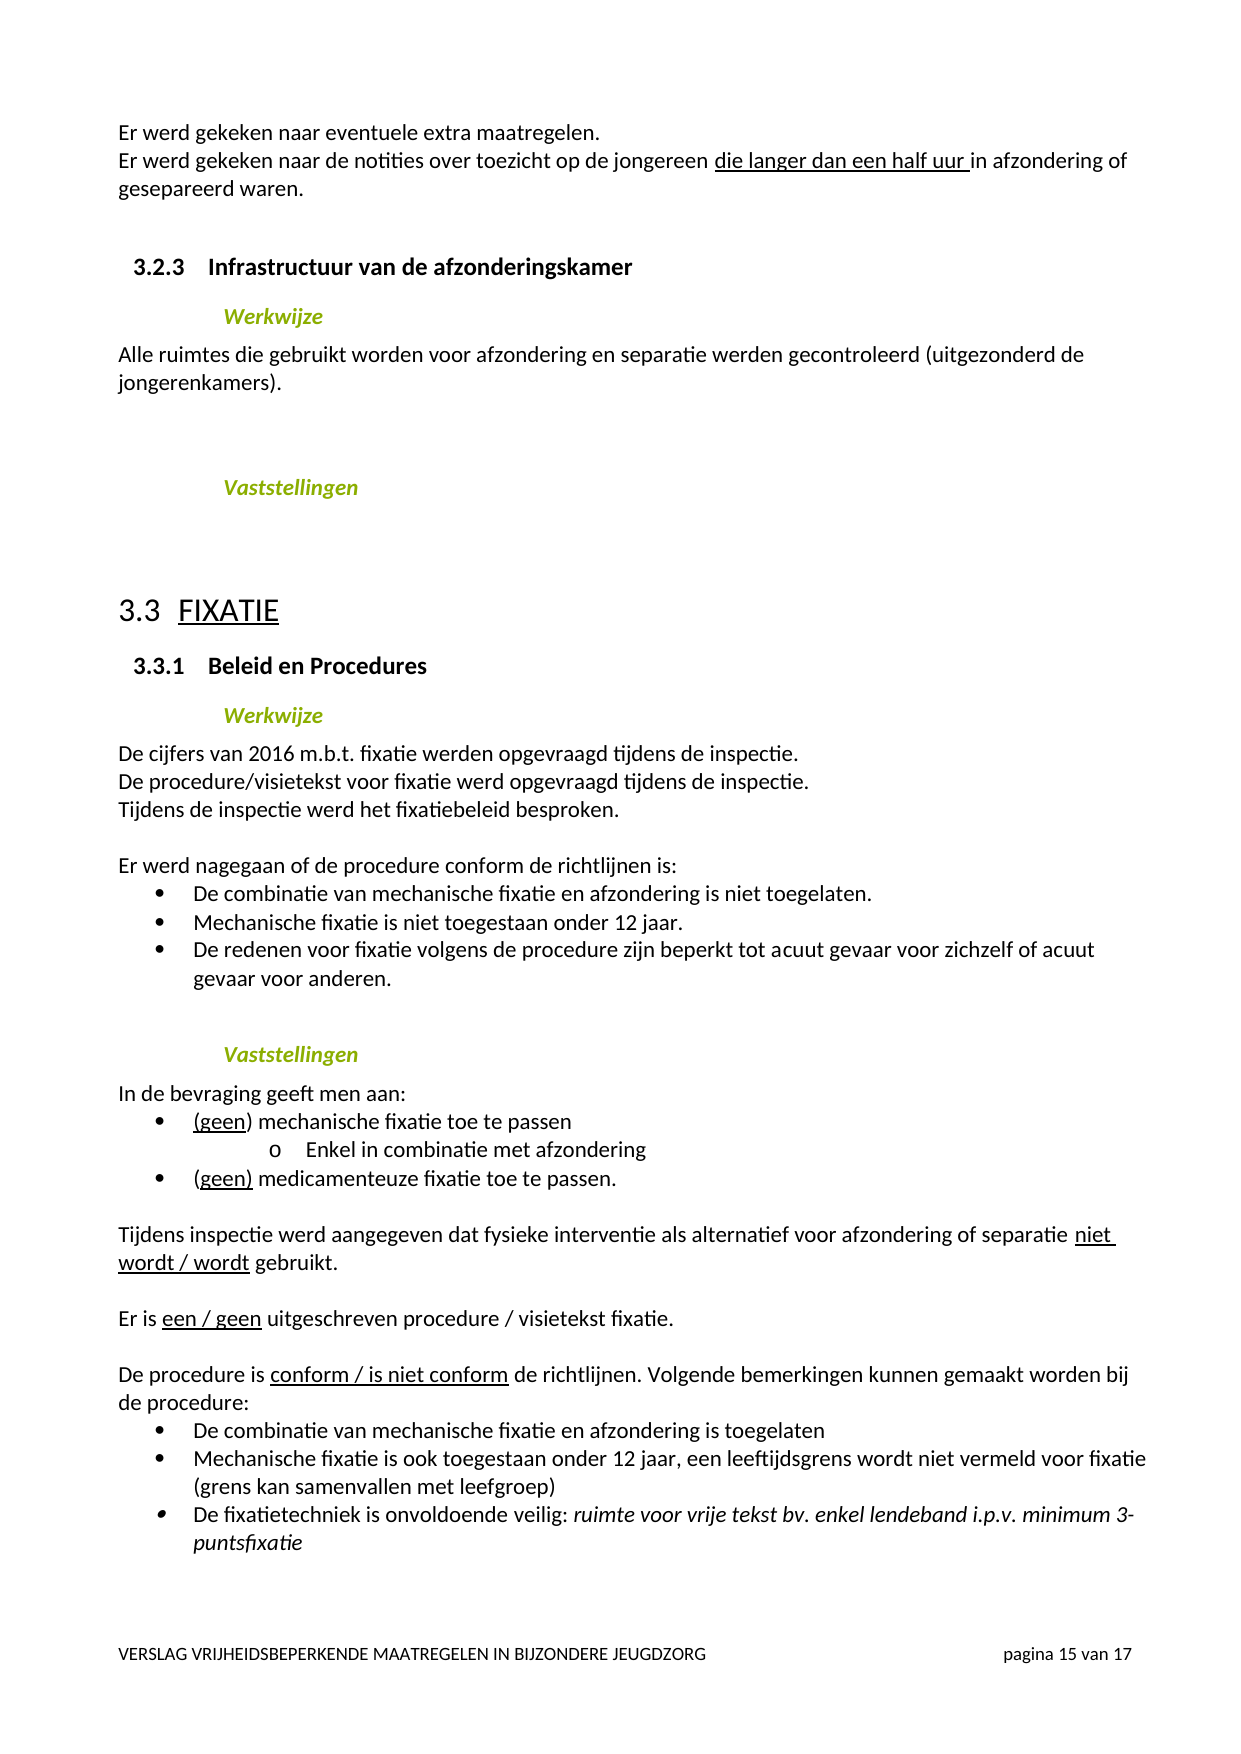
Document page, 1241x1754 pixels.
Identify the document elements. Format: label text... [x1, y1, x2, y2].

text De procedure is conform / is niet conform de richtlijnen. Volgende bemerkingen kunnen gemaakt worden bij de procedure: [118, 1360, 1152, 1416]
list Mechanische fixatie is ook toegestaan onder 12 jaar, een leeftijdsgrens wordt niet vermeld voor fixatie (grens kan samenvallen met leefgroep) [156, 1444, 1152, 1500]
text Er werd gekeken naar eventuele extra maatregelen. [118, 118, 1152, 146]
text De procedure/visietekst voor fixatie werd opgevraagd tijdens de inspectie. [118, 767, 1152, 796]
list (geen) mechanische fixatie toe te passen [156, 1107, 1152, 1135]
list De combinatie van mechanische fixatie en afzondering is toegelaten [156, 1416, 1152, 1444]
subtitle Werkwijze [223, 701, 1152, 729]
text Er werd gekeken naar de notities over toezicht op de jongereen die langer dan een half uur in afzondering of gesepareerd waren. [118, 146, 1152, 202]
text Tijdens de inspectie werd het fixatiebeleid besproken. [118, 796, 1152, 823]
subtitle Infrastructuur van de afzonderingskamer [133, 251, 1152, 281]
list De fixatietechniek is onvoldoende veilig: ruimte voor vrije tekst bv. enkel lendeband i.p.v. minimum 3-puntsfixatie [156, 1500, 1152, 1556]
list De redenen voor fixatie volgens de procedure zijn beperkt tot acuut gevaar voor zichzelf of acuut gevaar voor anderen. [156, 936, 1152, 992]
text In de bevraging geeft men aan: [118, 1079, 1152, 1107]
list Enkel in combinatie met afzondering [268, 1135, 1152, 1164]
subtitle Werkwijze [223, 302, 1152, 330]
list (geen) medicamenteuze fixatie toe te passen. [156, 1164, 1152, 1192]
list De combinatie van mechanische fixatie en afzondering is niet toegelaten. [156, 879, 1152, 908]
text Alle ruimtes die gebruikt worden voor afzondering en separatie werden gecontroleerd (uitgezonderd de jongerenkamers). [118, 340, 1152, 396]
subtitle Vaststellingen [223, 473, 1152, 501]
text De cijfers van 2016 m.b.t. fixatie werden opgevraagd tijdens de inspectie. [118, 739, 1152, 767]
text Tijdens inspectie werd aangegeven dat fysieke interventie als alternatief voor afzondering of separatie niet wordt / wordt gebruikt. [118, 1220, 1152, 1276]
subtitle Fixatie [118, 589, 1152, 629]
subtitle Beleid en Procedures [133, 650, 1152, 680]
text Er werd nagegaan of de procedure conform de richtlijnen is: [118, 852, 1152, 879]
text Er is een / geen uitgeschreven procedure / visietekst fixatie. [118, 1304, 1152, 1332]
subtitle Vaststellingen [223, 1041, 1152, 1068]
list Mechanische fixatie is niet toegestaan onder 12 jaar. [156, 908, 1152, 936]
